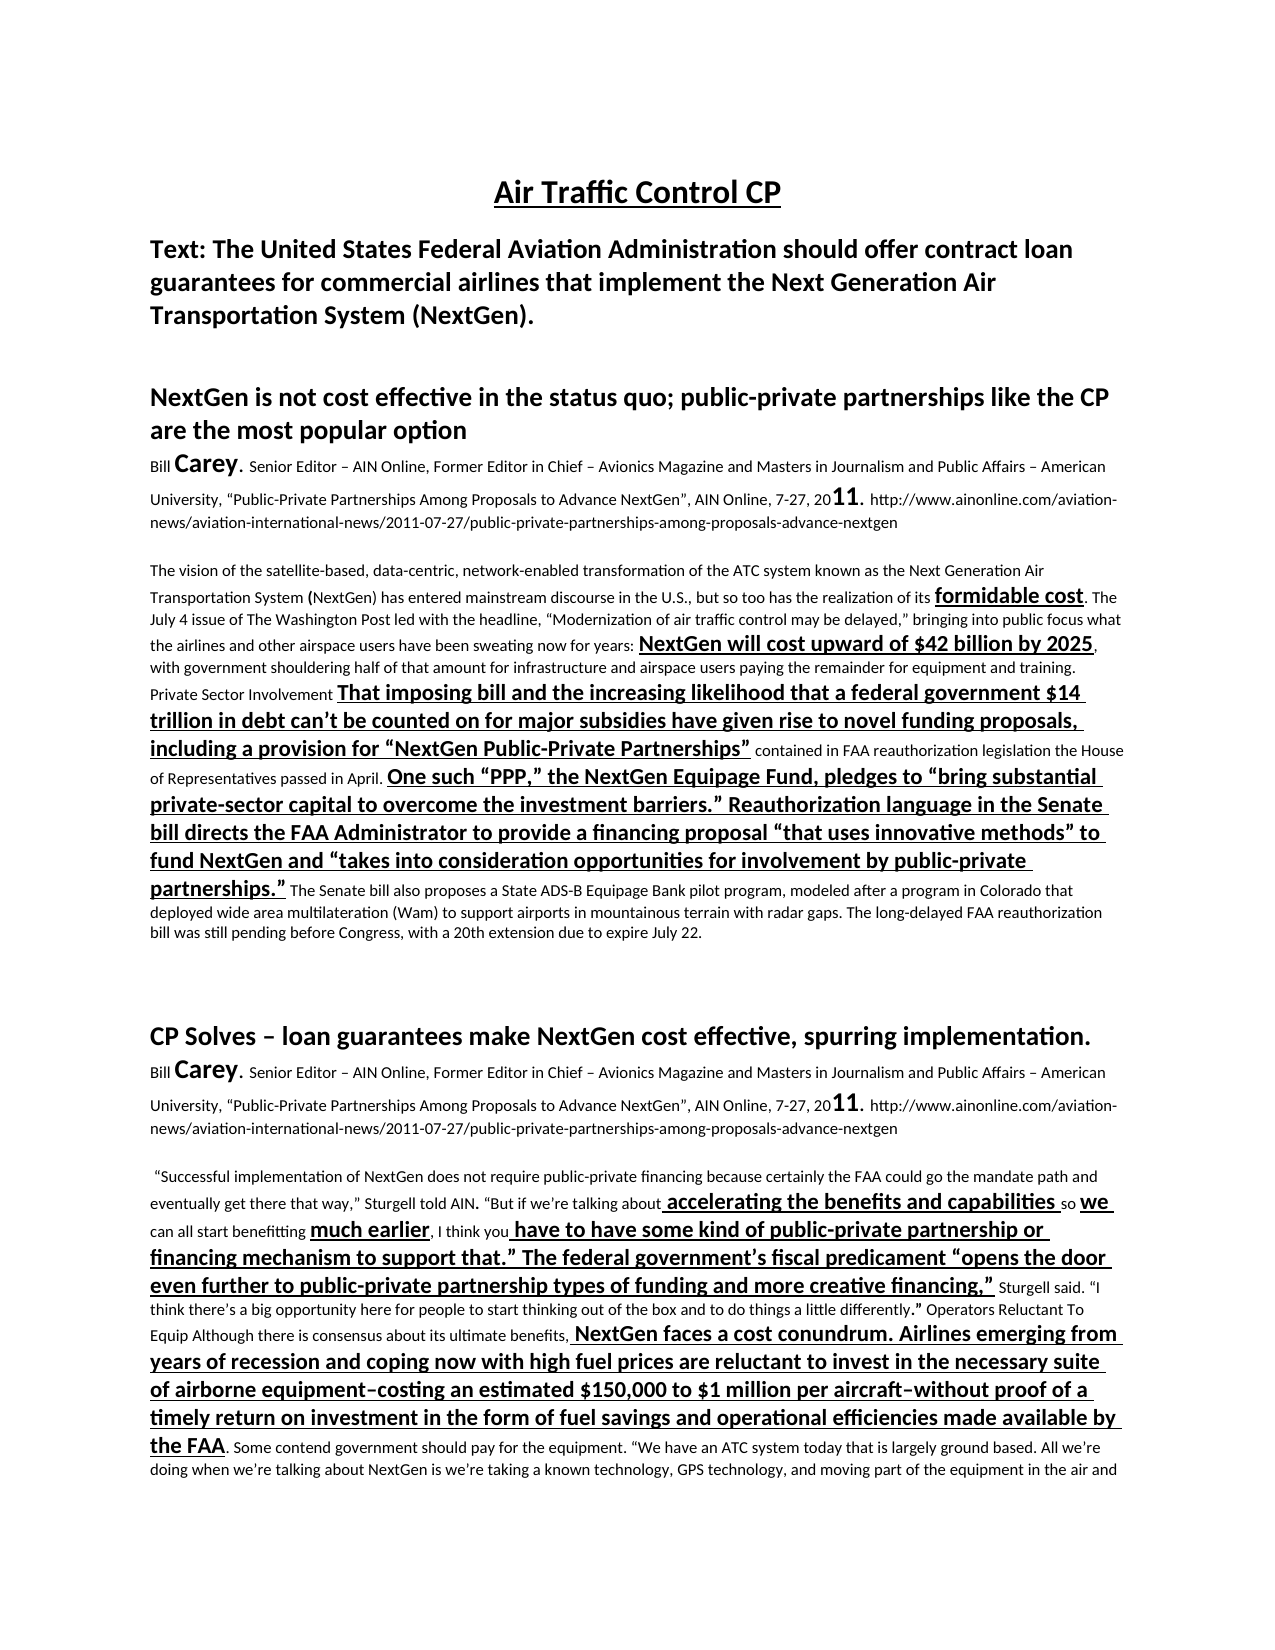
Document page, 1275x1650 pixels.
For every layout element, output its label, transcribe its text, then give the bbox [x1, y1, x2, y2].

text Bill Carey. Senior Editor – AIN Online, Former Editor in Chief – Avionics Magazine and Masters in Journalism and Public Affairs – American University, “Public-Private Partnerships Among Proposals to Advance NextGen”, AIN Online, 7-27, 2011. http://www.ainonline.com/aviation-news/aviation-international-news/2011-07-27/public-private-partnerships-among-proposals-advance-nextgen [150, 446, 1125, 533]
subtitle CP Solves – loan guarantees make NextGen cost effective, spurring implementation. [150, 1019, 1125, 1052]
subtitle Text: The United States Federal Aviation Administration should offer contract loan guarantees for commercial airlines that implement the Next Generation Air Transportation System (NextGen). [150, 232, 1125, 331]
subtitle Air Traffic Control CP [150, 171, 1125, 212]
text Bill Carey. Senior Editor – AIN Online, Former Editor in Chief – Avionics Magazine and Masters in Journalism and Public Affairs – American University, “Public-Private Partnerships Among Proposals to Advance NextGen”, AIN Online, 7-27, 2011. http://www.ainonline.com/aviation-news/aviation-international-news/2011-07-27/public-private-partnerships-among-proposals-advance-nextgen [150, 1052, 1125, 1139]
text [150, 1167, 1125, 1480]
subtitle NextGen is not cost effective in the status quo; public-private partnerships like the CP are the most popular option [150, 380, 1125, 446]
text The vision of the satellite-based, data-centric, network-enabled transformation of the ATC system known as the Next Generation Air Transportation System (NextGen) has entered mainstream discourse in the U.S., but so too has the realization of its formidable cost. The July 4 issue of The Washington Post led with the headline, “Modernization of air traffic control may be delayed,” bringing into public focus what the airlines and other airspace users have been sweating now for years: NextGen will cost upward of $42 billion by 2025, with government shouldering half of that amount for infrastructure and airspace users paying the remainder for equipment and training. Private Sector Involvement That imposing bill and the increasing likelihood that a federal government $14 trillion in debt can’t be counted on for major subsidies have given rise to novel funding proposals, including a provision for “NextGen Public-Private Partnerships” contained in FAA reauthorization legislation the House of Representatives passed in April. One such “PPP,” the NextGen Equipage Fund, pledges to “bring substantial private-sector capital to overcome the investment barriers.” Reauthorization language in the Senate bill directs the FAA Administrator to provide a financing proposal “that uses innovative methods” to fund NextGen and “takes into consideration opportunities for involvement by public-private partnerships.” The Senate bill also proposes a State ADS-B Equipage Bank pilot program, modeled after a program in Colorado that deployed wide area multilateration (Wam) to support airports in mountainous terrain with radar gaps. The long-delayed FAA reauthorization bill was still pending before Congress, with a 20th extension due to expire July 22. [150, 561, 1125, 942]
